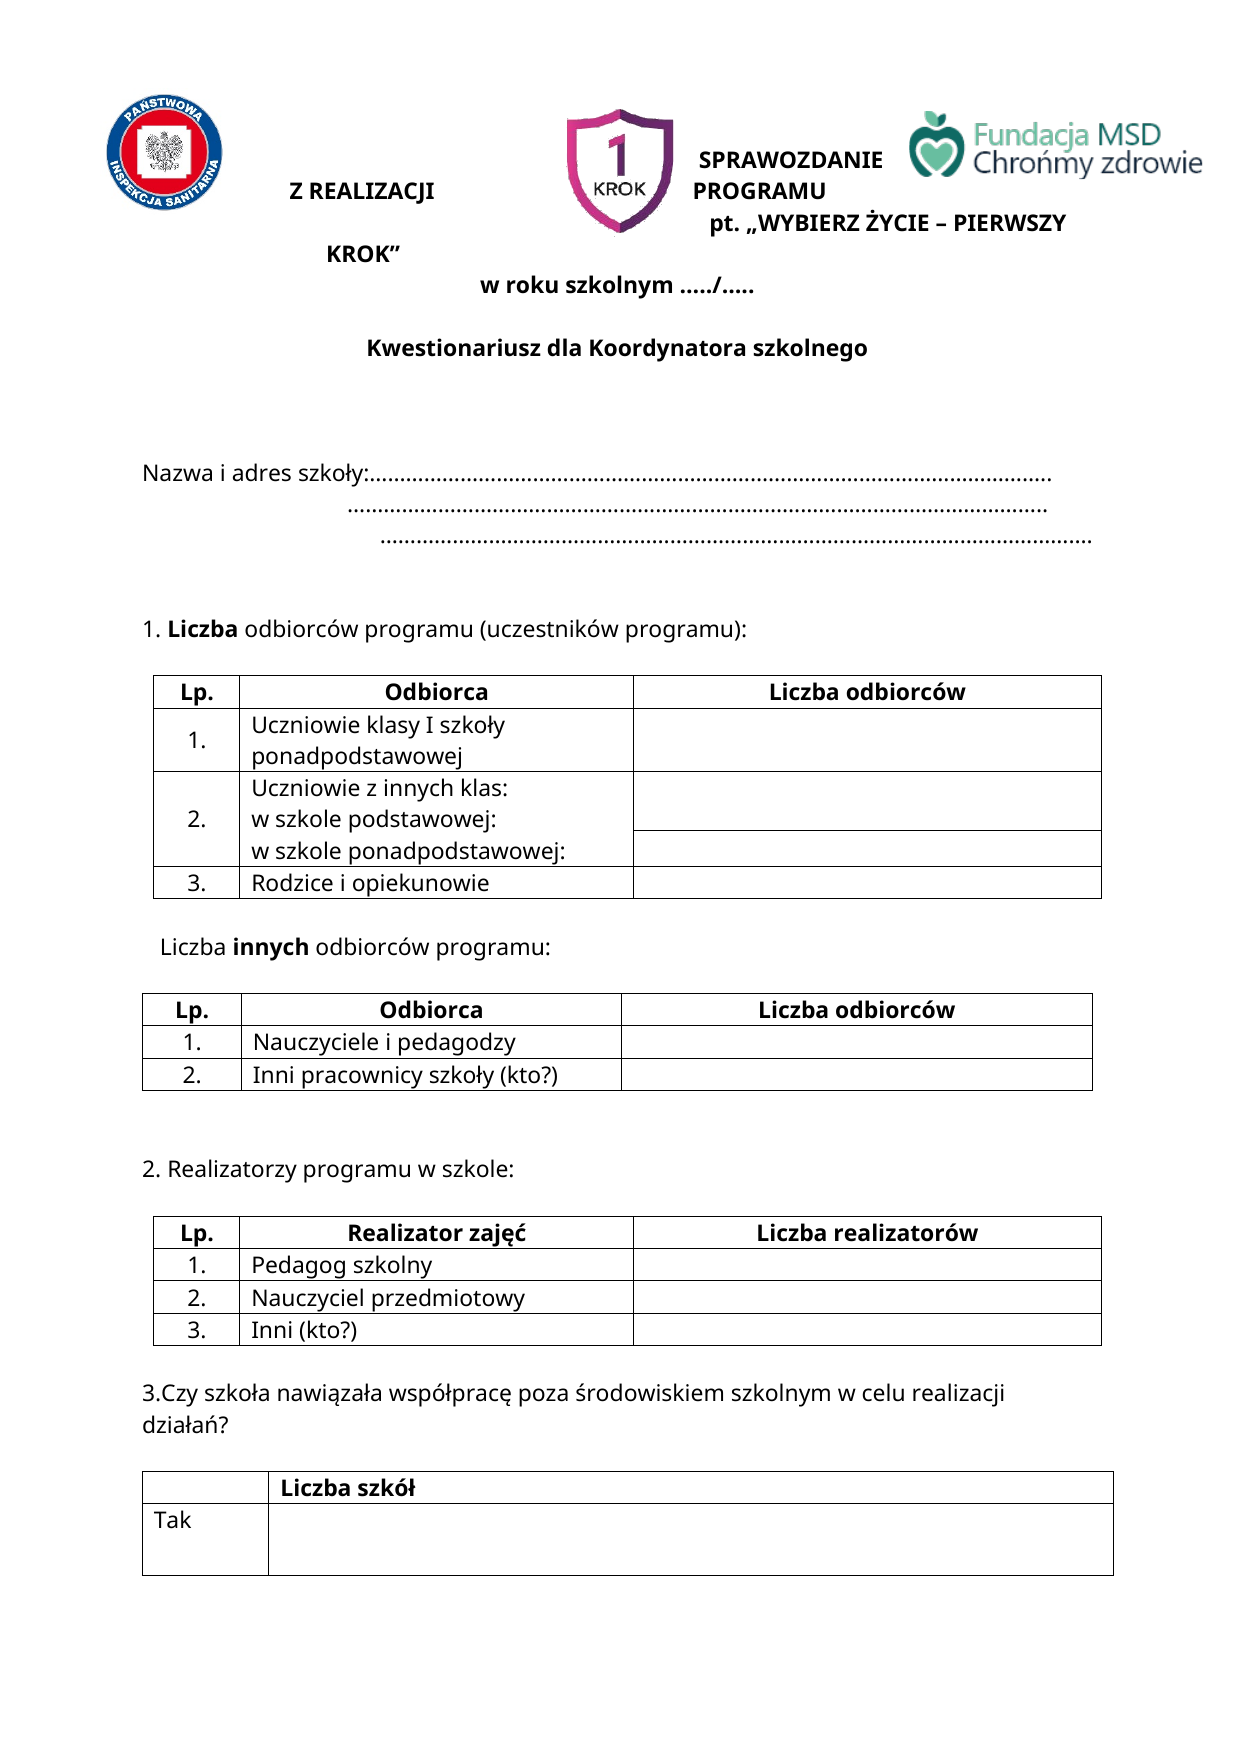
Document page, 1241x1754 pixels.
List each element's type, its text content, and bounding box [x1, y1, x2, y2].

table_cell Uczniowie klasy I szkoły ponadpodstawowej [240, 709, 633, 771]
table_cell Inni (kto?) [240, 1314, 633, 1345]
table_header Lp. [143, 994, 241, 1025]
table_cell Nauczyciel przedmiotowy [240, 1281, 633, 1313]
table_cell 1. [143, 1026, 241, 1057]
table_cell [622, 1059, 1092, 1090]
table_cell 1. [154, 1249, 239, 1280]
table_cell [634, 1281, 1101, 1313]
table_cell Tak [143, 1504, 268, 1575]
table_header [143, 1472, 268, 1503]
table_header Realizator zajęć [240, 1217, 633, 1248]
text SPRAWOZDANIE Z REALIZACJI PROGRAMU [289, 144, 565, 206]
table_cell [634, 1249, 1101, 1280]
text 1. Liczba odbiorców programu (uczestników programu): [142, 613, 1092, 644]
picture [100, 88, 228, 216]
text ………………………………………………………………………………………………………. [142, 519, 1092, 550]
table_cell [634, 831, 1101, 866]
picture [557, 100, 683, 242]
text Nazwa i adres szkoły:………………………………………………………………………………………………….. [142, 456, 1092, 488]
table_cell [622, 1026, 1092, 1057]
table_cell Nauczyciele i pedagodzy [242, 1026, 621, 1057]
table_cell [634, 709, 1101, 771]
table_cell Uczniowie z innych klas: w szkole podstawowej: w szkole ponadpodstawowej: [240, 772, 633, 866]
table_cell 3. [154, 867, 239, 898]
table_cell [634, 1314, 1101, 1345]
picture [909, 111, 1203, 180]
table_header Liczba odbiorców [622, 994, 1092, 1025]
table_header Lp. [154, 676, 239, 707]
table_cell 2. [154, 772, 239, 866]
text 3.Czy szkoła nawiązała współpracę poza środowiskiem szkolnym w celu realizacji działań? [142, 1377, 1092, 1440]
table_cell 2. [154, 1281, 239, 1313]
table_cell Rodzice i opiekunowie [240, 867, 633, 898]
table_cell [269, 1504, 1113, 1575]
table_cell Inni pracownicy szkoły (kto?) [242, 1059, 621, 1090]
text Kwestionariusz dla Koordynatora szkolnego [142, 331, 1092, 363]
text w roku szkolnym …../….. [142, 269, 1092, 300]
table_header Liczba szkół [269, 1472, 1113, 1503]
text 2. Realizatorzy programu w szkole: [142, 1153, 1092, 1184]
table_cell [634, 867, 1101, 898]
table_cell 3. [154, 1314, 239, 1345]
table_cell Pedagog szkolny [240, 1249, 633, 1280]
table_header Lp. [154, 1217, 239, 1248]
table_cell [634, 772, 1101, 829]
text …………………………………………………………………………………………………….. [142, 488, 1092, 519]
table_cell 2. [143, 1059, 241, 1090]
table_header Liczba realizatorów [634, 1217, 1101, 1248]
text Liczba innych odbiorców programu: [142, 930, 1092, 962]
text pt. „WYBIERZ ŻYCIE – PIERWSZY KROK” [142, 206, 1092, 269]
text SPRAWOZDANIE Z REALIZACJI PROGRAMU [665, 144, 1092, 206]
table_cell 1. [154, 709, 239, 771]
table_header Odbiorca [240, 676, 633, 707]
table_header Odbiorca [242, 994, 621, 1025]
table_header Liczba odbiorców [634, 676, 1101, 707]
